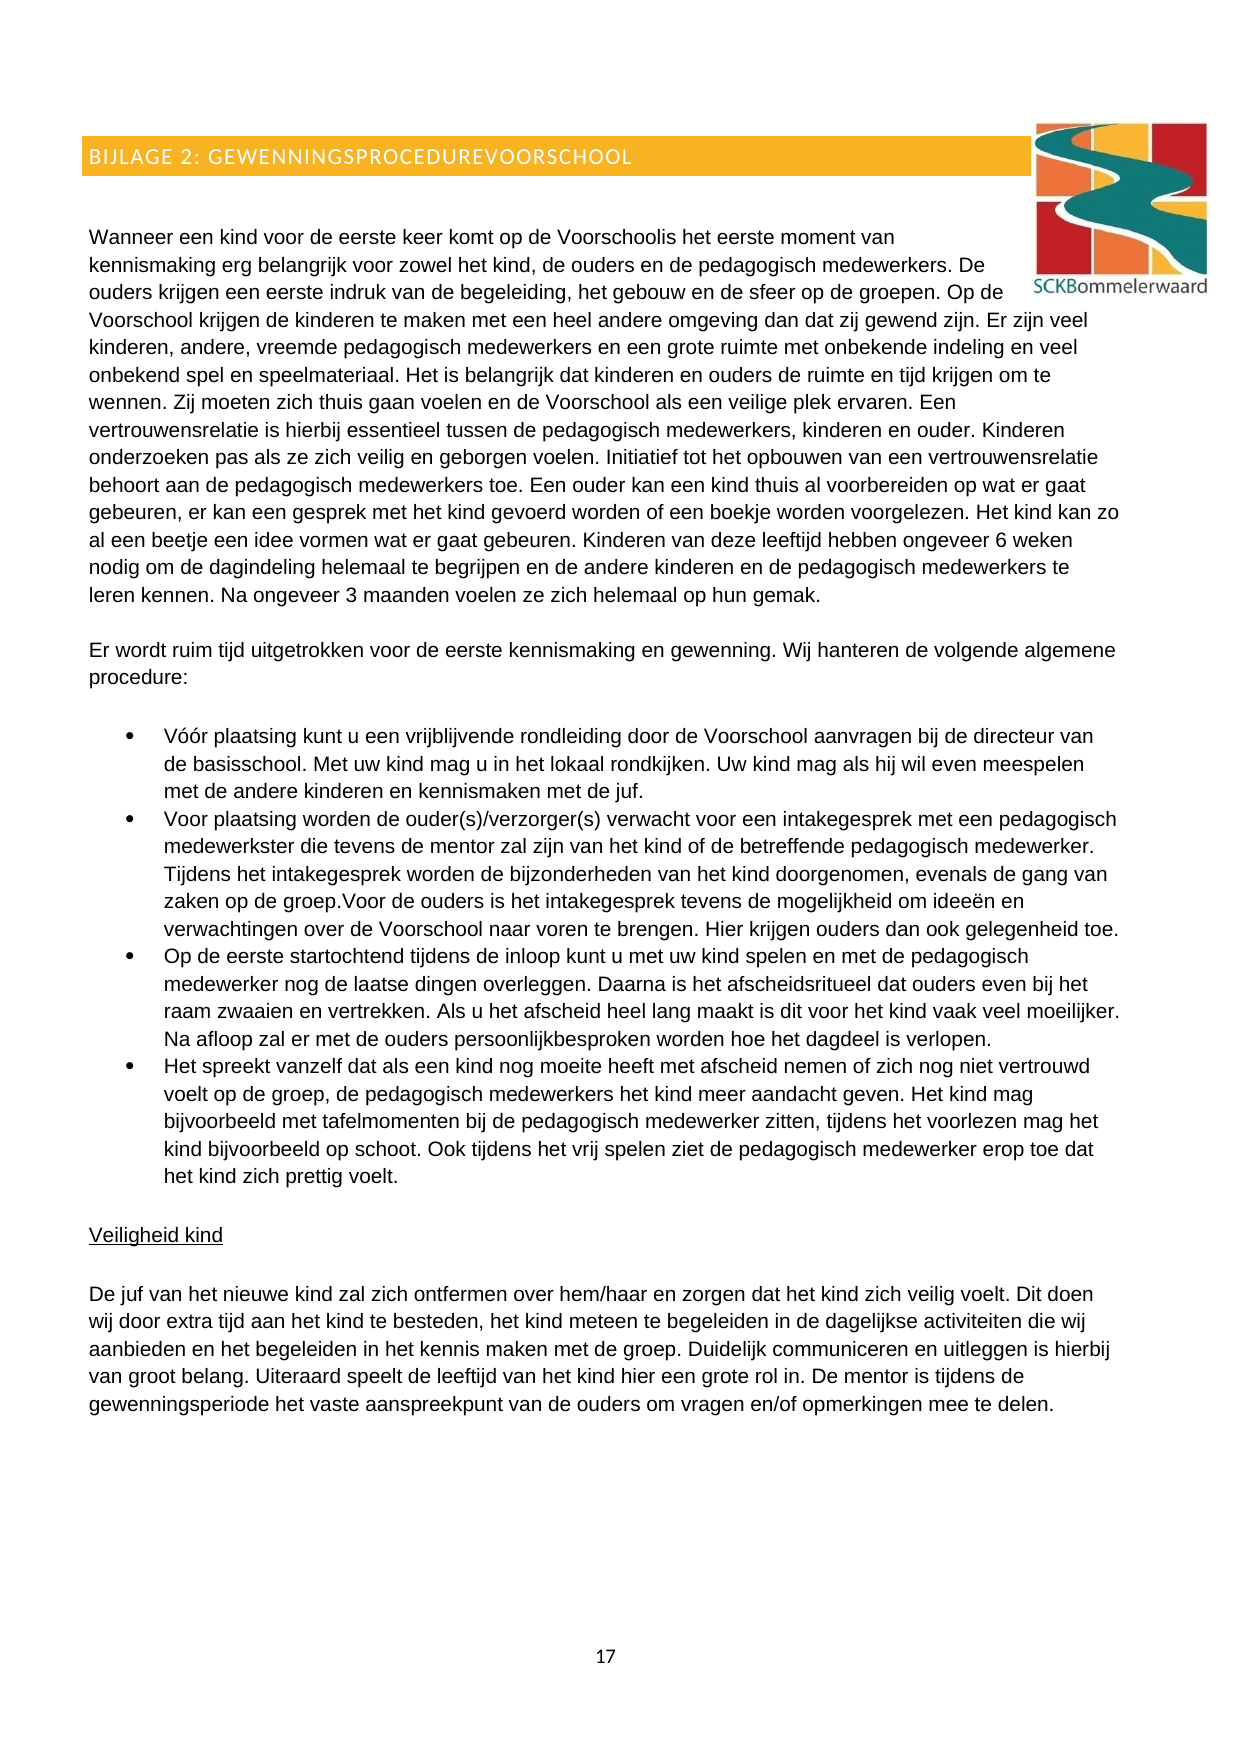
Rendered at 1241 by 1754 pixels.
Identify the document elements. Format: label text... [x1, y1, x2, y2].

text Veiligheid kind [89, 1223, 1122, 1247]
picture [1031, 120, 1213, 296]
text Wanneer een kind voor de eerste keer komt op de Voorschoolis het eerste moment van kennismaking erg belangrijk voor zowel het kind, de ouders en de pedagogisch medewerkers. De ouders krijgen een eerste indruk van de begeleiding, het gebouw en de sfeer op de groepen. Op de Voorschool krijgen de kinderen te maken met een heel andere omgeving dan dat zij gewend zijn. Er zijn veel kinderen, andere, vreemde pedagogisch medewerkers en een grote ruimte met onbekende indeling en veel onbekend spel en speelmateriaal. Het is belangrijk dat kinderen en ouders de ruimte en tijd krijgen om te wennen. Zij moeten zich thuis gaan voelen en de Voorschool als een veilige plek ervaren. Een vertrouwensrelatie is hierbij essentieel tussen de pedagogisch medewerkers, kinderen en ouder. Kinderen onderzoeken pas als ze zich veilig en geborgen voelen. Initiatief tot het opbouwen van een vertrouwensrelatie behoort aan de pedagogisch medewerkers toe. Een ouder kan een kind thuis al voorbereiden op wat er gaat gebeuren, er kan een gesprek met het kind gevoerd worden of een boekje worden voorgelezen. Het kind kan zo al een beetje een idee vormen wat er gaat gebeuren. Kinderen van deze leeftijd hebben ongeveer 6 weken nodig om de dagindeling helemaal te begrijpen en de andere kinderen en de pedagogisch medewerkers te leren kennen. Na ongeveer 3 maanden voelen ze zich helemaal op hun gemak. Er wordt ruim tijd uitgetrokken voor de eerste kennismaking en gewenning. Wij hanteren de volgende algemene procedure: [89, 225, 1122, 689]
text De juf van het nieuwe kind zal zich ontfermen over hem/haar en zorgen dat het kind zich veilig voelt. Dit doen wij door extra tijd aan het kind te besteden, het kind meteen te begeleiden in de dagelijkse activiteiten die wij aanbieden en het begeleiden in het kennis maken met de groep. Duidelijk communiceren en uitleggen is hierbij van groot belang. Uiteraard speelt de leeftijd van het kind hier een grote rol in. De mentor is tijdens de gewenningsperiode het vaste aanspreekpunt van de ouders om vragen en/of opmerkingen mee te delen. [89, 1282, 1122, 1472]
list Het spreekt vanzelf dat als een kind nog moeite heeft met afscheid nemen of zich nog niet vertrouwd voelt op de groep, de pedagogisch medewerkers het kind meer aandacht geven. Het kind mag bijvoorbeeld met tafelmomenten bij de pedagogisch medewerker zitten, tijdens het voorlezen mag het kind bijvoorbeeld op schoot. Ook tijdens het vrij spelen ziet de pedagogisch medewerker erop toe dat het kind zich prettig voelt. [126, 1054, 1122, 1188]
subtitle Bijlage 2: Gewenningsprocedurevoorschool [89, 142, 1031, 170]
list Voor plaatsing worden de ouder(s)/verzorger(s) verwacht voor een intakegesprek met een pedagogisch medewerkster die tevens de mentor zal zijn van het kind of de betreffende pedagogisch medewerker. Tijdens het intakegesprek worden de bijzonderheden van het kind doorgenomen, evenals de gang van zaken op de groep.Voor de ouders is het intakegesprek tevens de mogelijkheid om ideeën en verwachtingen over de Voorschool naar voren te brengen. Hier krijgen ouders dan ook gelegenheid toe. [126, 806, 1122, 941]
list Vóór plaatsing kunt u een vrijblijvende rondleiding door de Voorschool aanvragen bij de directeur van de basisschool. Met uw kind mag u in het lokaal rondkijken. Uw kind mag als hij wil even meespelen met de andere kinderen en kennismaken met de juf. [126, 724, 1122, 803]
list Op de eerste startochtend tijdens de inloop kunt u met uw kind spelen en met de pedagogisch medewerker nog de laatse dingen overleggen. Daarna is het afscheidsritueel dat ouders even bij het raam zwaaien en vertrekken. Als u het afscheid heel lang maakt is dit voor het kind vaak veel moeilijker. Na afloop zal er met de ouders persoonlijkbesproken worden hoe het dagdeel is verlopen. [126, 944, 1122, 1051]
